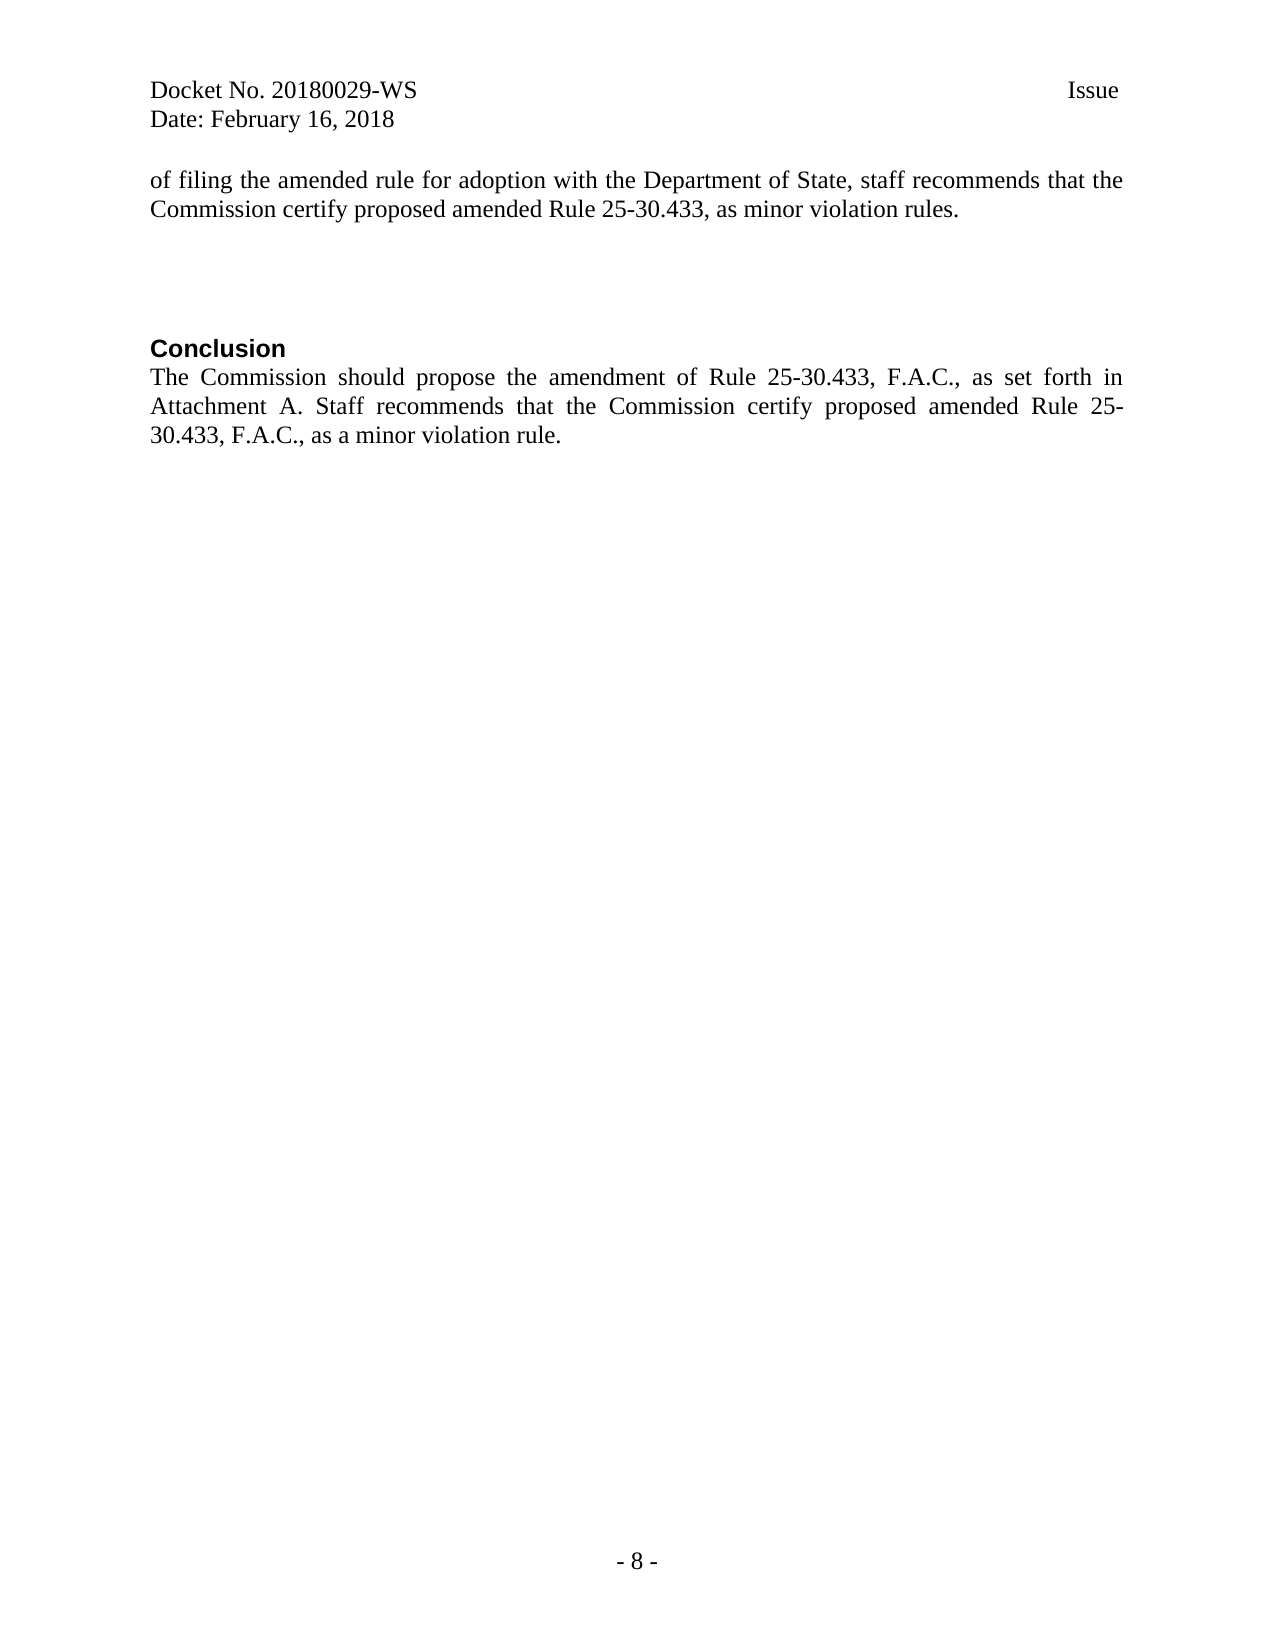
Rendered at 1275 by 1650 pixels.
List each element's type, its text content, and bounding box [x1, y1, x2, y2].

text The Commission should propose the amendment of Rule 25-30.433, F.A.C., as set forth in Attachment A. Staff recommends that the Commission certify proposed amended Rule 25-30.433, F.A.C., as a minor violation rule. [150, 362, 1125, 449]
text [150, 165, 1125, 222]
subtitle Conclusion [150, 334, 1125, 362]
